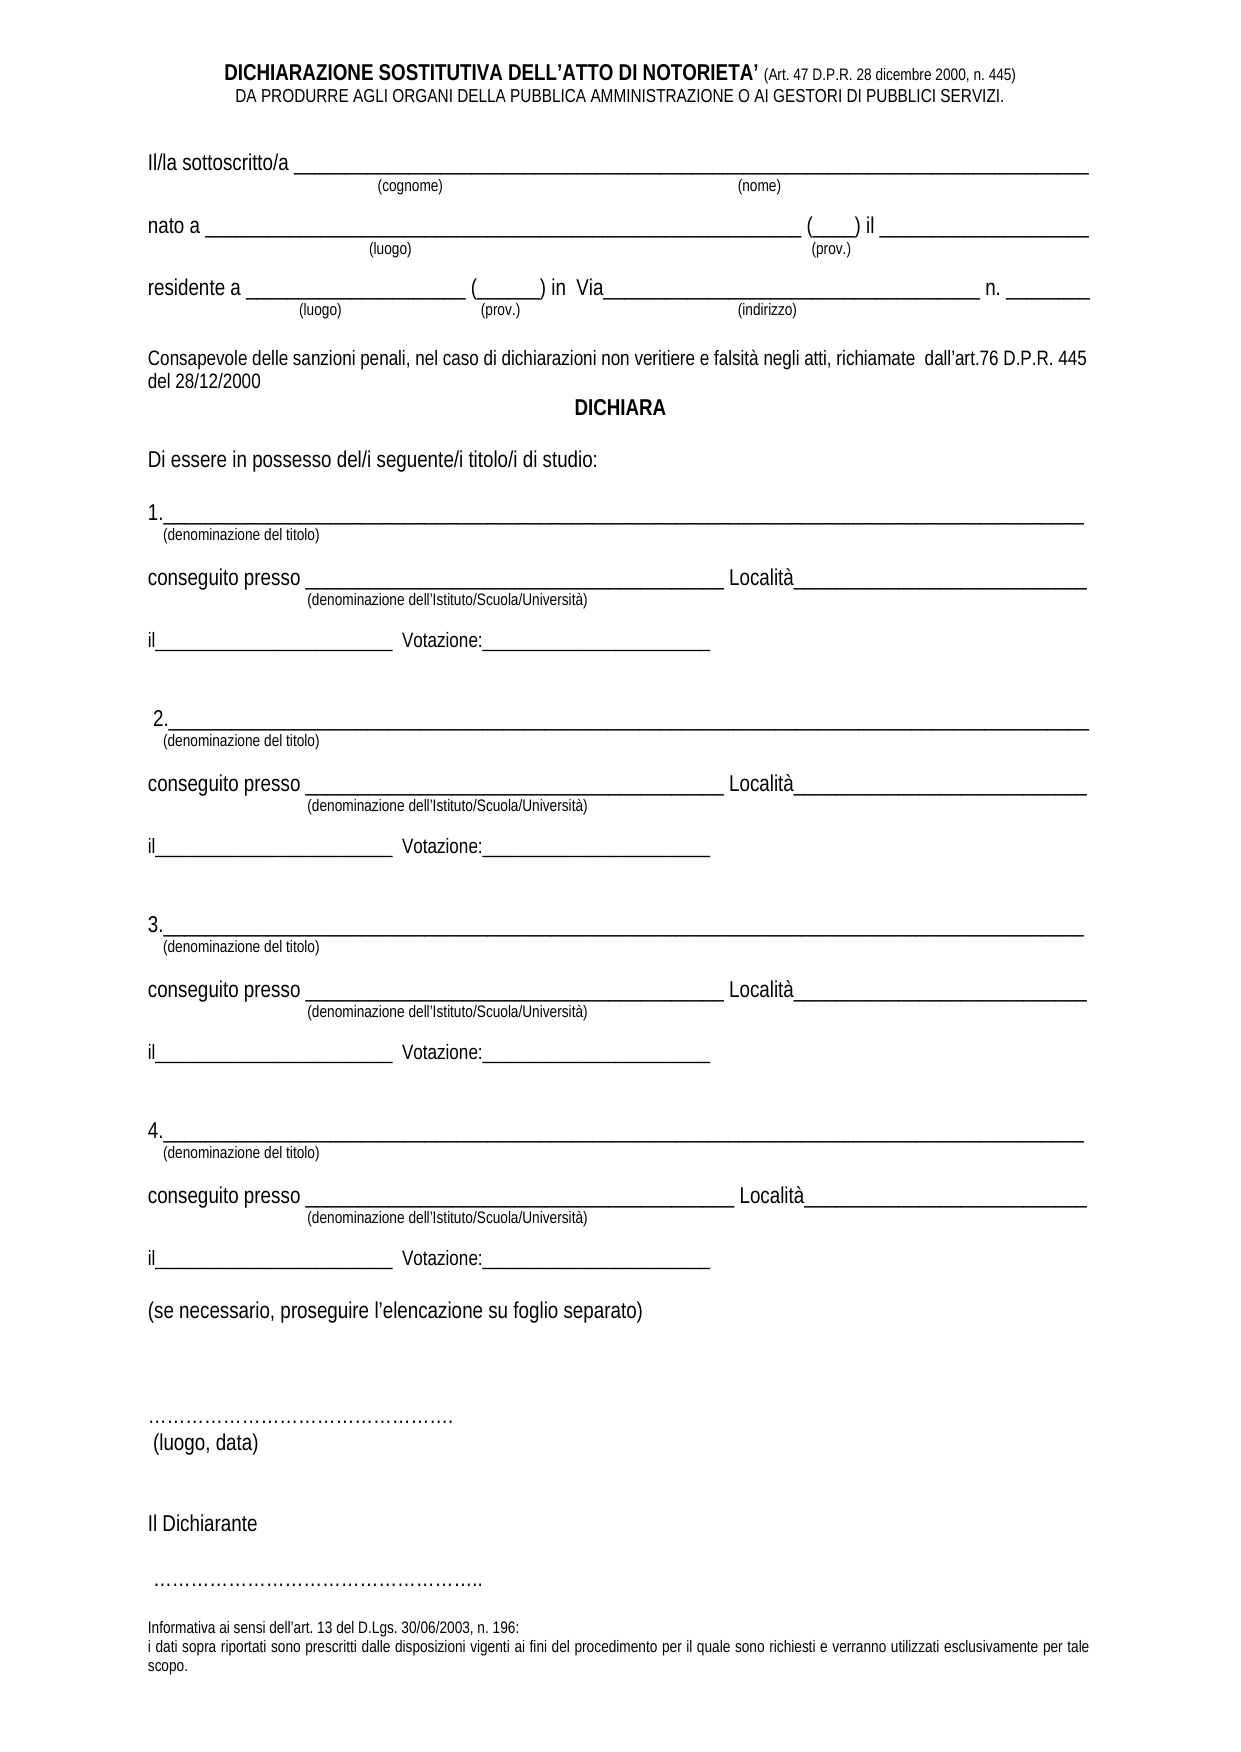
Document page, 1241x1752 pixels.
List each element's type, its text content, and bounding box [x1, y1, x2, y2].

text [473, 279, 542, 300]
text (denominazione dell’Istituto/Scuola/Università) [148, 796, 1092, 815]
text i dati sopra riportati sono prescritti dalle disposizioni vigenti ai fini del procedimento per il quale sono richiesti e verranno utilizzati esclusivamente per tale scopo. [148, 1637, 1092, 1675]
text conseguito presso ________________________________________ Località____________________________ [148, 769, 1092, 796]
text …………………………………………. [148, 1402, 1092, 1428]
text (denominazione del titolo) [148, 937, 1092, 956]
text residente a _____________________ (______) in Via____________________________________ n. ________ [148, 279, 474, 300]
text (luogo, data) [148, 1428, 1092, 1455]
text DICHIARAZIONE SOSTITUTIVA DELL’ATTO DI NOTORIETA’ (Art. 47 D.P.R. 28 dicembre 2000, n. 445) [148, 59, 1092, 85]
text il_________________________ Votazione:________________________ [148, 1040, 1092, 1064]
text (denominazione del titolo) [148, 525, 1092, 544]
text Consapevole delle sanzioni penali, nel caso di dichiarazioni non veritiere e falsità negli atti, richiamate dall’art.76 D.P.R. 445 del 28/12/2000 [148, 346, 1092, 393]
text Il/la sottoscritto/a ____________________________________________________________________________ (cognome) (nome) [148, 154, 1092, 196]
text Il Dichiarante [148, 1510, 1092, 1536]
text DA PRODURRE AGLI ORGANI DELLA PUBBLICA AMMINISTRAZIONE O AI GESTORI DI PUBBLICI SERVIZI. [148, 85, 1092, 107]
text (denominazione del titolo) [148, 1143, 1092, 1162]
text …………………………………………….. [148, 1565, 1092, 1591]
text il_________________________ Votazione:________________________ [148, 1246, 1092, 1270]
text conseguito presso _________________________________________ Località___________________________ [148, 1182, 1092, 1208]
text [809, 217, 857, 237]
text (denominazione dell’Istituto/Scuola/Università) [148, 1002, 1092, 1021]
text (denominazione dell’Istituto/Scuola/Università) [148, 1208, 1092, 1227]
text (denominazione del titolo) [148, 731, 1092, 750]
text (luogo) (prov.) [295, 237, 1092, 258]
text (se necessario, proseguire l’elencazione su foglio separato) [148, 1297, 1092, 1323]
text 3.________________________________________________________________________________________ [148, 911, 1092, 937]
text 1.________________________________________________________________________________________ [148, 499, 1092, 525]
text il_________________________ Votazione:________________________ [148, 628, 1092, 652]
text conseguito presso ________________________________________ Località____________________________ [148, 976, 1092, 1002]
text conseguito presso ________________________________________ Località____________________________ [148, 563, 1092, 590]
text (luogo) (prov.) (indirizzo) [148, 300, 1092, 319]
text Informativa ai sensi dell’art. 13 del D.Lgs. 30/06/2003, n. 196: [148, 1618, 1092, 1637]
text 2.________________________________________________________________________________________ [148, 705, 1092, 731]
text nato a _________________________________________________________ (____) il ____________________ [148, 217, 810, 237]
text DICHIARA [148, 393, 1092, 420]
text 4.________________________________________________________________________________________ [148, 1117, 1092, 1143]
text il_________________________ Votazione:________________________ [148, 834, 1092, 858]
text residente a _____________________ (______) in Via____________________________________ n. ________ [541, 279, 1092, 300]
text (denominazione dell’Istituto/Scuola/Università) [148, 590, 1092, 609]
text Di essere in possesso del/i seguente/i titolo/i di studio: [148, 446, 1092, 472]
